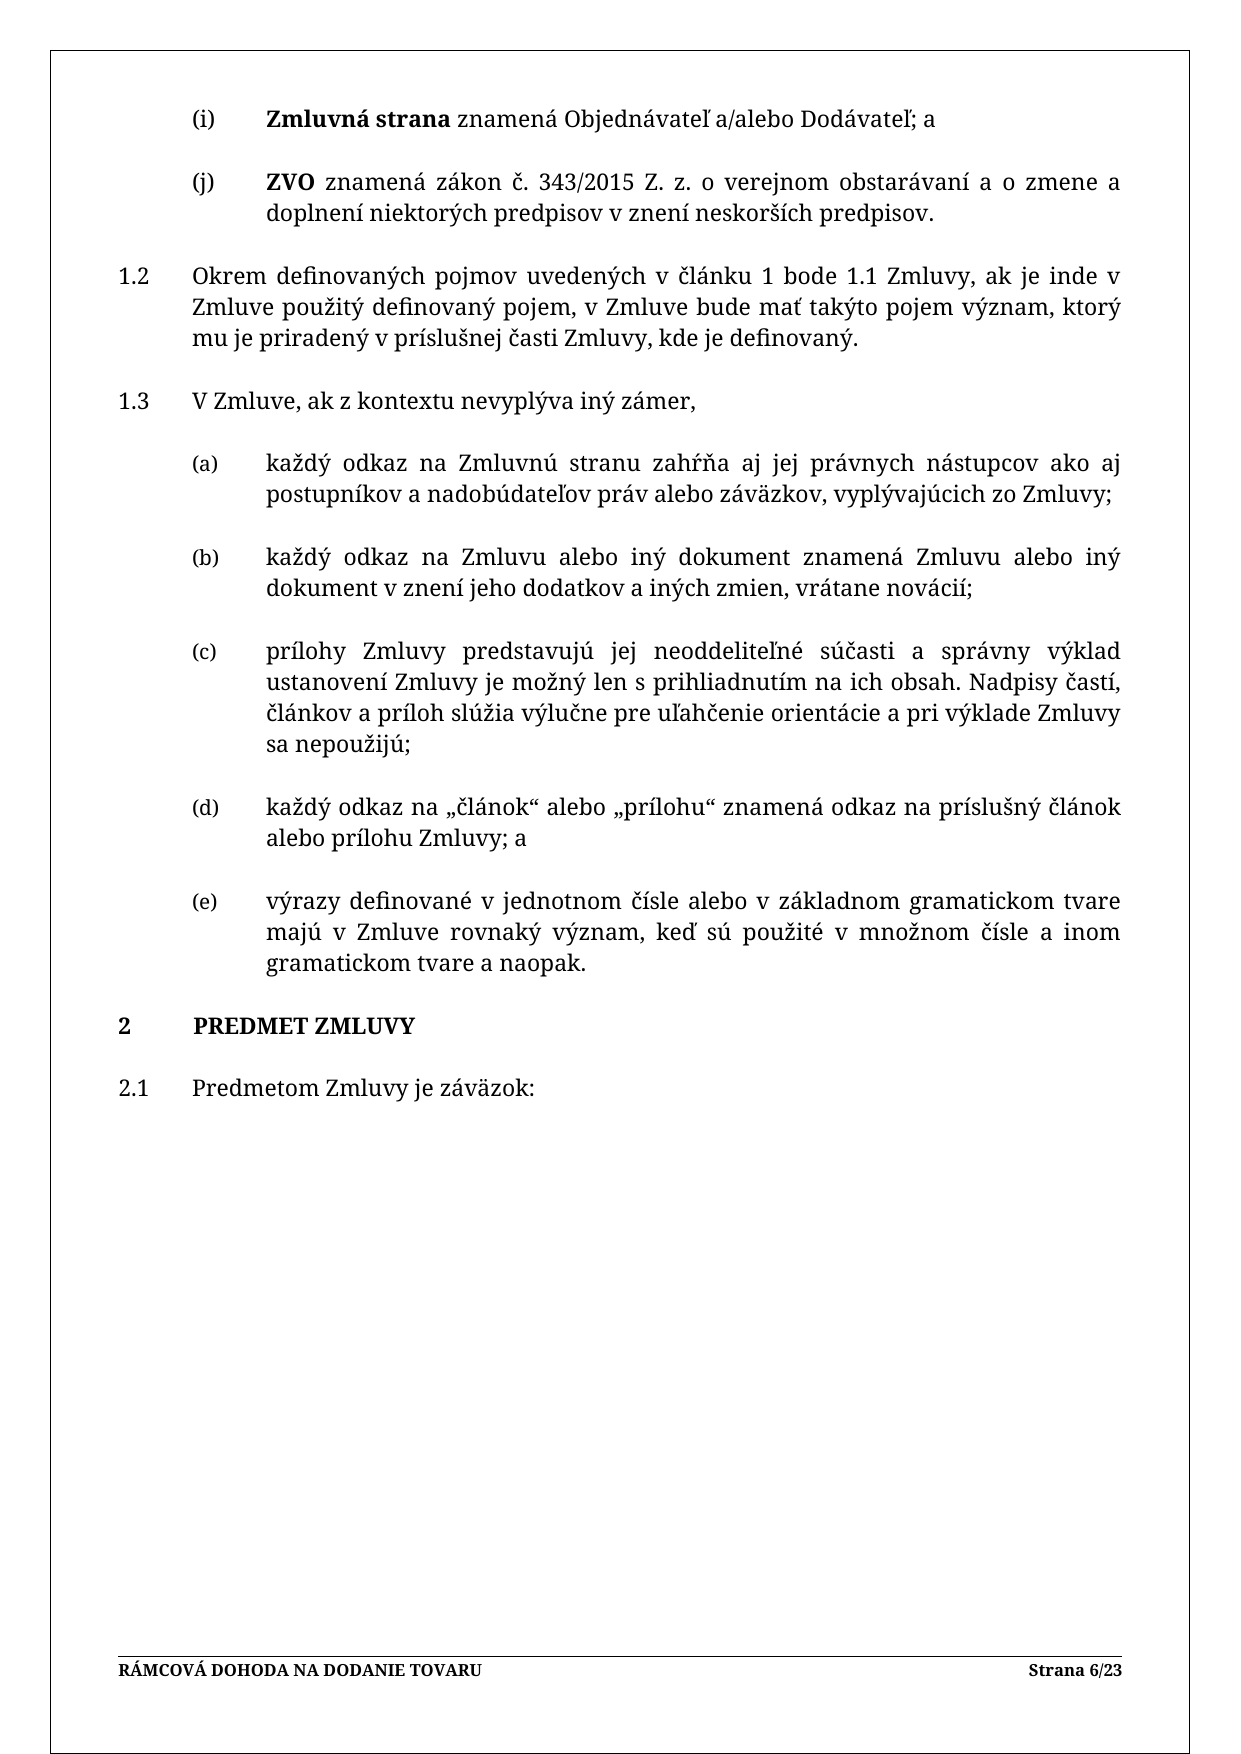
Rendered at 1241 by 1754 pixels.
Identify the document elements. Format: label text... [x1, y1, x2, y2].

list každý odkaz na Zmluvu alebo iný dokument znamená Zmluvu alebo iný dokument v znení jeho dodatkov a iných zmien, vrátane novácií; [192, 541, 1122, 603]
list PREDMET ZMLUVY [118, 1009, 1122, 1041]
list Zmluvná strana znamená Objednávateľ a/alebo Dodávateľ; a [192, 103, 1122, 134]
list každý odkaz na Zmluvnú stranu zahŕňa aj jej právnych nástupcov ako aj postupníkov a nadobúdateľov práv alebo záväzkov, vyplývajúcich zo Zmluvy; [192, 447, 1122, 509]
list každý odkaz na „článok“ alebo „prílohu“ znamená odkaz na príslušný článok alebo prílohu Zmluvy; a [192, 791, 1122, 853]
list ZVO znamená zákon č. 343/2015 Z. z. o verejnom obstarávaní a o zmene a doplnení niektorých predpisov v znení neskorších predpisov. [192, 166, 1122, 228]
list prílohy Zmluvy predstavujú jej neoddeliteľné súčasti a správny výklad ustanovení Zmluvy je možný len s prihliadnutím na ich obsah. Nadpisy častí, článkov a príloh slúžia výlučne pre uľahčenie orientácie a pri výklade Zmluvy sa nepoužijú; [192, 634, 1122, 759]
list V Zmluve, ak z kontextu nevyplýva iný zámer, [118, 384, 1122, 416]
list Predmetom Zmluvy je záväzok: [118, 1072, 1122, 1103]
list Okrem definovaných pojmov uvedených v článku 1 bode 1.1 Zmluvy, ak je inde v Zmluve použitý definovaný pojem, v Zmluve bude mať takýto pojem význam, ktorý mu je priradený v príslušnej časti Zmluvy, kde je definovaný. [118, 259, 1122, 353]
list výrazy definované v jednotnom čísle alebo v základnom gramatickom tvare majú v Zmluve rovnaký význam, keď sú použité v množnom čísle a inom gramatickom tvare a naopak. [192, 884, 1122, 978]
